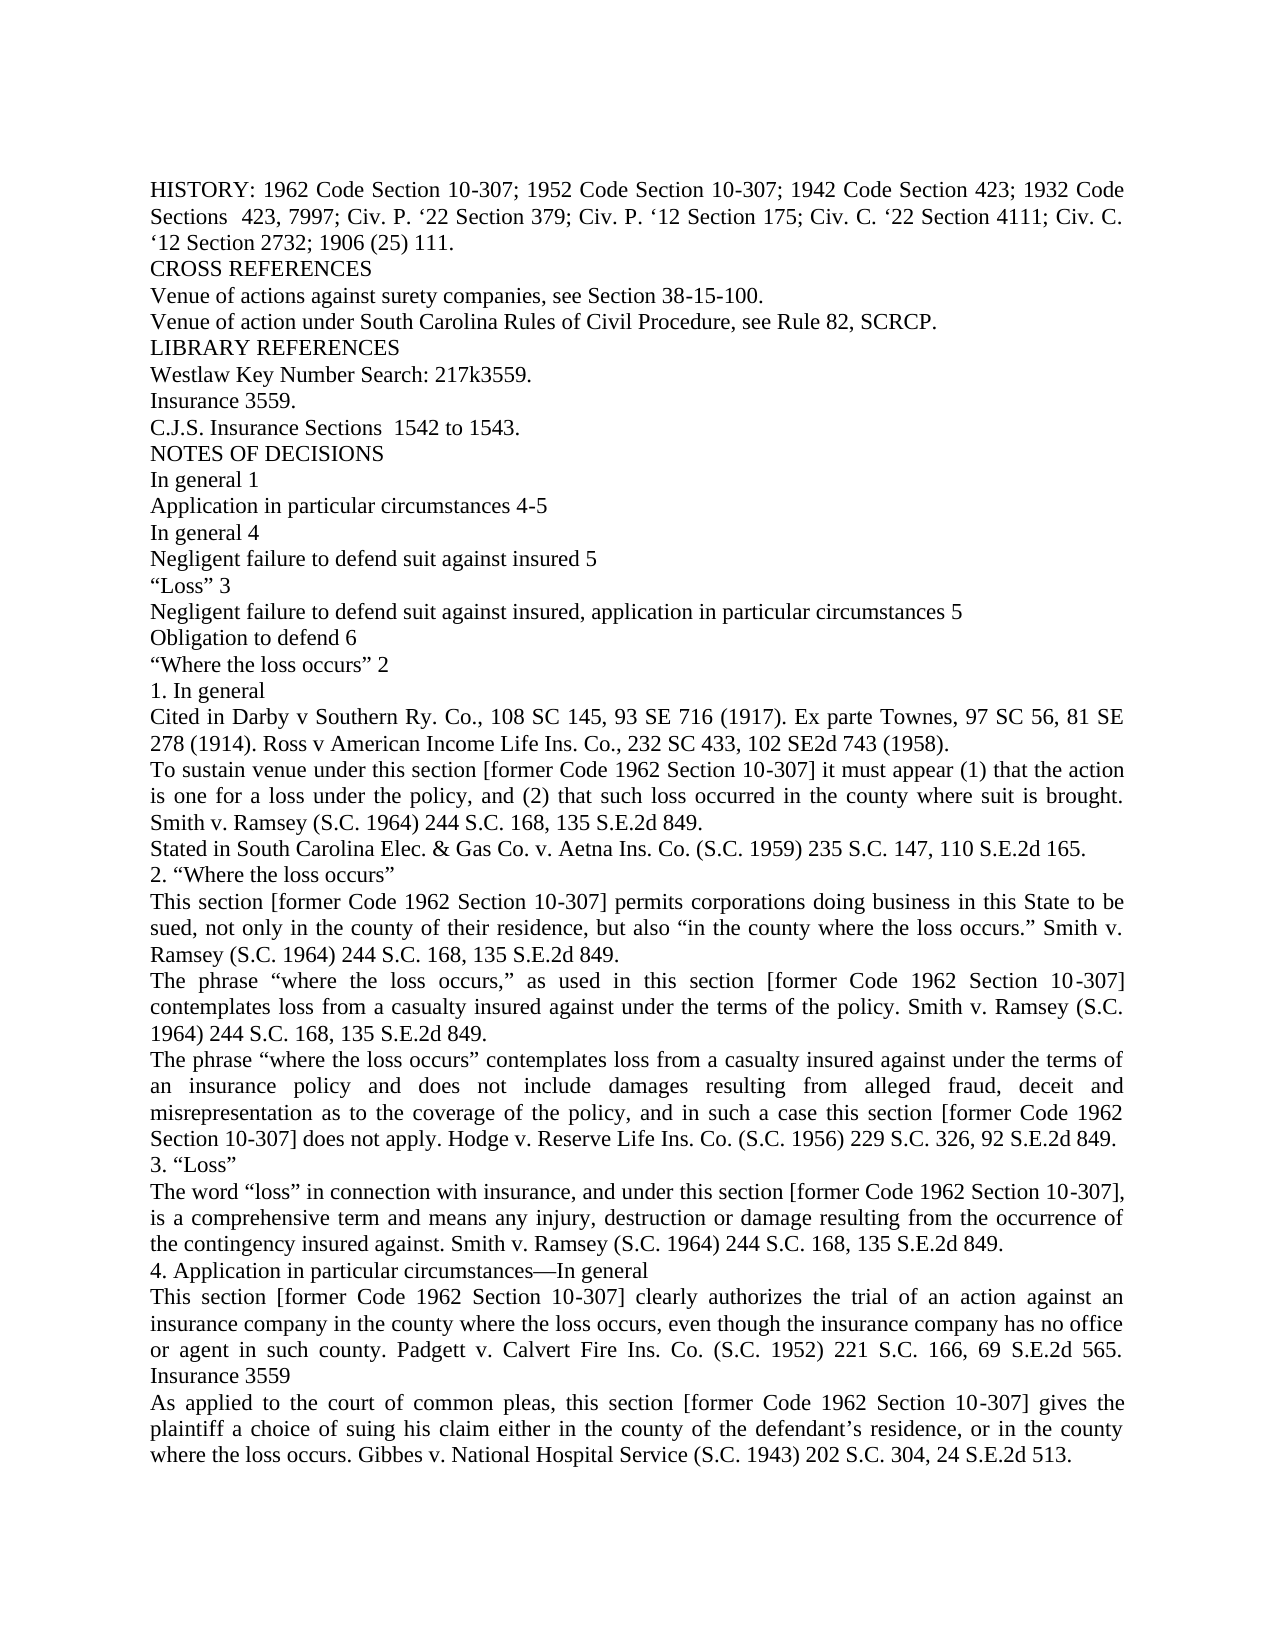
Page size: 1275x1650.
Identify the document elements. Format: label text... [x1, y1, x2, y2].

text The phrase “where the loss occurs,” as used in this section [former Code 1962 Section 10-307] contemplates loss from a casualty insured against under the terms of the policy. Smith v. Ramsey (S.C. 1964) 244 S.C. 168, 135 S.E.2d 849. [150, 967, 1125, 1046]
text 2. “Where the loss occurs” [150, 862, 1125, 888]
text Venue of actions against surety companies, see Section 38-15-100. [150, 282, 1125, 308]
text To sustain venue under this section [former Code 1962 Section 10-307] it must appear (1) that the action is one for a loss under the policy, and (2) that such loss occurred in the county where suit is brought. Smith v. Ramsey (S.C. 1964) 244 S.C. 168, 135 S.E.2d 849. [150, 756, 1125, 835]
text Application in particular circumstances 4-5 [150, 493, 1125, 519]
text In general 4 [150, 519, 1125, 545]
text Negligent failure to defend suit against insured, application in particular circumstances 5 [150, 598, 1125, 624]
text The phrase “where the loss occurs” contemplates loss from a casualty insured against under the terms of an insurance policy and does not include damages resulting from alleged fraud, deceit and misrepresentation as to the coverage of the policy, and in such a case this section [former Code 1962 Section 10-307] does not apply. Hodge v. Reserve Life Ins. Co. (S.C. 1956) 229 S.C. 326, 92 S.E.2d 849. [150, 1046, 1125, 1151]
text Insurance 3559. [150, 387, 1125, 413]
text This section [former Code 1962 Section 10-307] clearly authorizes the trial of an action against an insurance company in the county where the loss occurs, even though the insurance company has no office or agent in such county. Padgett v. Calvert Fire Ins. Co. (S.C. 1952) 221 S.C. 166, 69 S.E.2d 565. Insurance 3559 [150, 1283, 1125, 1389]
text This section [former Code 1962 Section 10-307] permits corporations doing business in this State to be sued, not only in the county of their residence, but also “in the county where the loss occurs.” Smith v. Ramsey (S.C. 1964) 244 S.C. 168, 135 S.E.2d 849. [150, 888, 1125, 967]
text CROSS REFERENCES [150, 255, 1125, 282]
text 1. In general [150, 677, 1125, 703]
text LIBRARY REFERENCES [150, 334, 1125, 361]
text “Loss” 3 [150, 572, 1125, 598]
text Cited in Darby v Southern Ry. Co., 108 SC 145, 93 SE 716 (1917). Ex parte Townes, 97 SC 56, 81 SE 278 (1914). Ross v American Income Life Ins. Co., 232 SC 433, 102 SE2d 743 (1958). [150, 703, 1125, 756]
text The word “loss” in connection with insurance, and under this section [former Code 1962 Section 10-307], is a comprehensive term and means any injury, destruction or damage resulting from the occurrence of the contingency insured against. Smith v. Ramsey (S.C. 1964) 244 S.C. 168, 135 S.E.2d 849. [150, 1178, 1125, 1257]
text Stated in South Carolina Elec. & Gas Co. v. Aetna Ins. Co. (S.C. 1959) 235 S.C. 147, 110 S.E.2d 165. [150, 835, 1125, 862]
text C.J.S. Insurance Sections 1542 to 1543. [150, 413, 1125, 440]
text NOTES OF DECISIONS [150, 440, 1125, 466]
text 3. “Loss” [150, 1151, 1125, 1178]
text Westlaw Key Number Search: 217k3559. [150, 361, 1125, 387]
text Negligent failure to defend suit against insured 5 [150, 545, 1125, 572]
text 4. Application in particular circumstances—In general [150, 1257, 1125, 1283]
text In general 1 [150, 466, 1125, 493]
text HISTORY: 1962 Code Section 10-307; 1952 Code Section 10-307; 1942 Code Section 423; 1932 Code Sections 423, 7997; Civ. P. ‘22 Section 379; Civ. P. ‘12 Section 175; Civ. C. ‘22 Section 4111; Civ. C. ‘12 Section 2732; 1906 (25) 111. [150, 176, 1125, 255]
text Obligation to defend 6 [150, 624, 1125, 651]
text Venue of action under South Carolina Rules of Civil Procedure, see Rule 82, SCRCP. [150, 308, 1125, 334]
text “Where the loss occurs” 2 [150, 651, 1125, 677]
text As applied to the court of common pleas, this section [former Code 1962 Section 10-307] gives the plaintiff a choice of suing his claim either in the county of the defendant’s residence, or in the county where the loss occurs. Gibbes v. National Hospital Service (S.C. 1943) 202 S.C. 304, 24 S.E.2d 513. [150, 1389, 1125, 1468]
